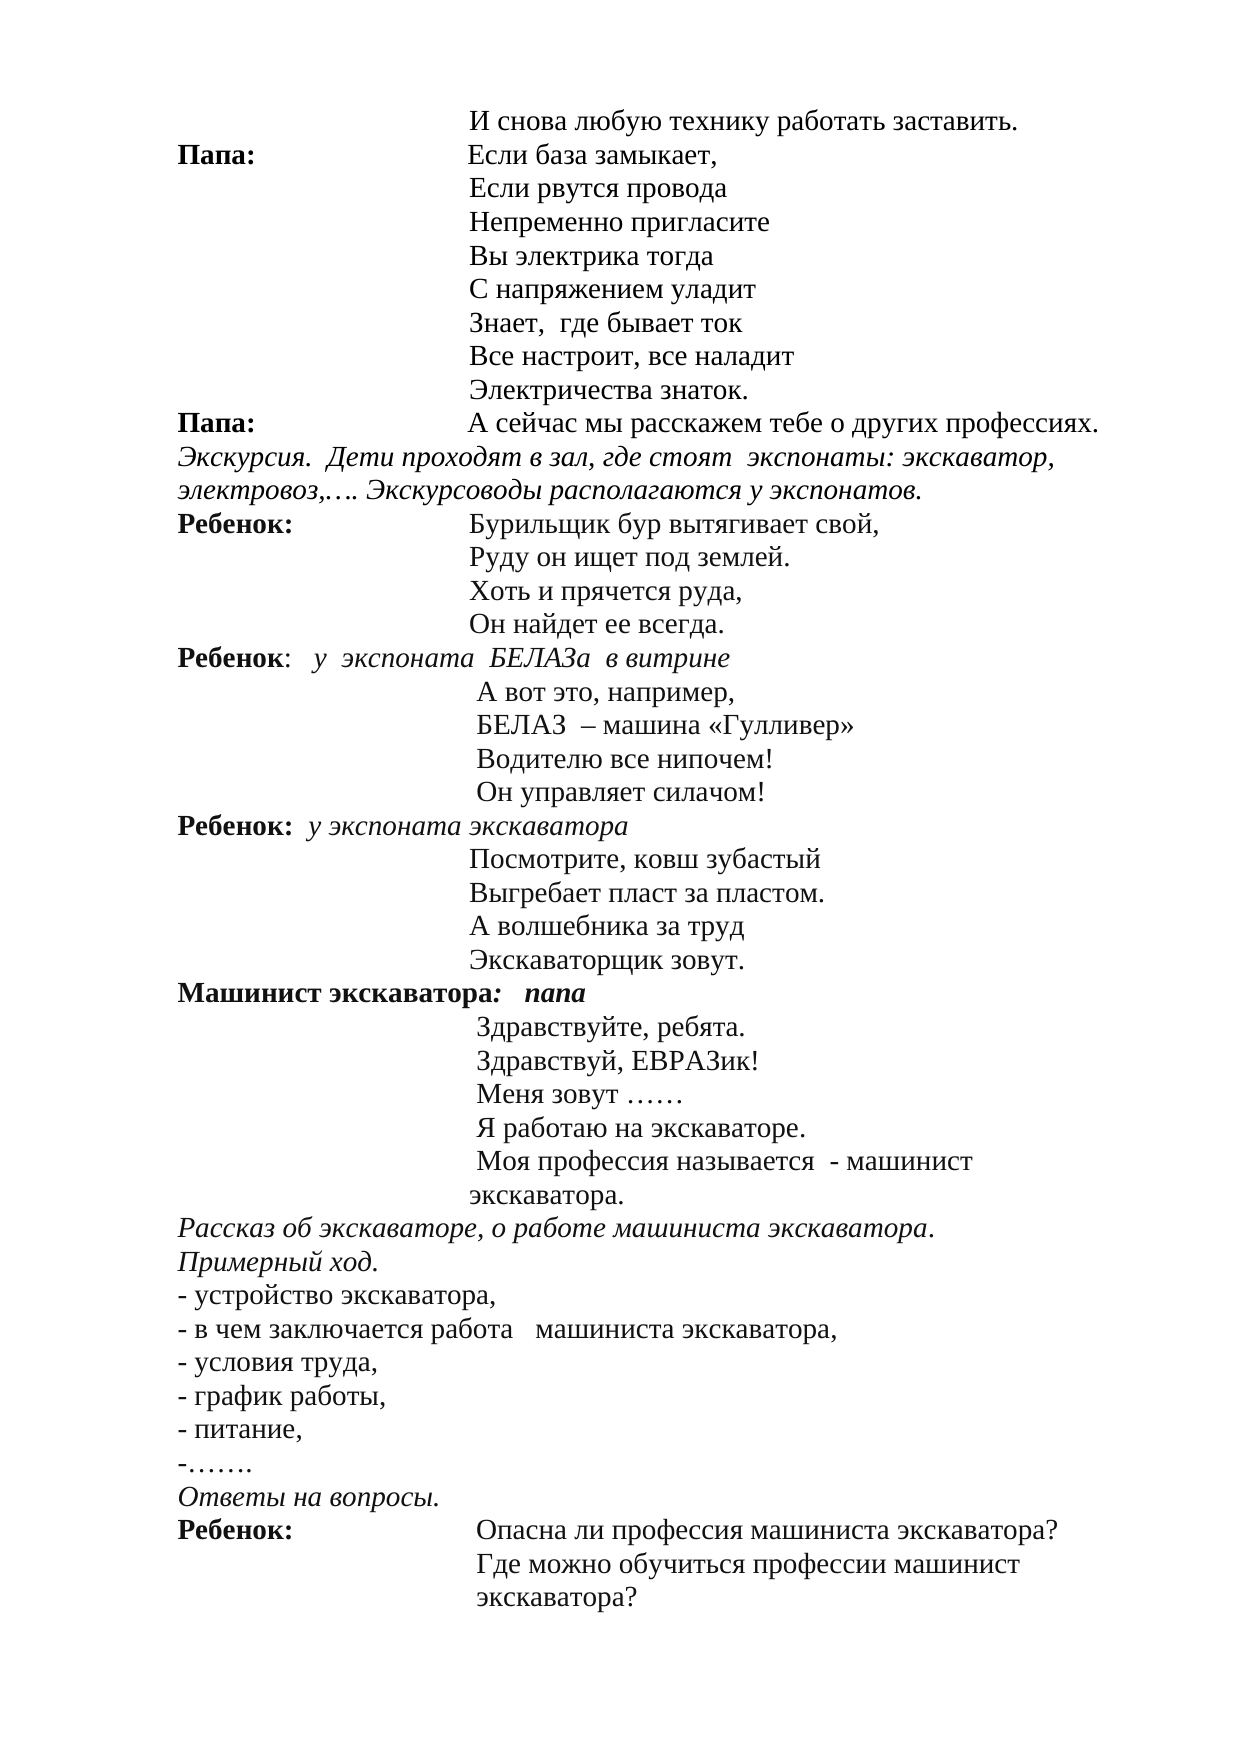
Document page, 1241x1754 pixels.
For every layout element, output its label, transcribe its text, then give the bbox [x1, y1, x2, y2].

text Экскурсия. Дети проходят в зал, где стоят экспонаты: экскаватор, электровоз,…. Экскурсоводы располагаются у экспонатов. [177, 439, 1152, 506]
text Он управляет силачом! [177, 774, 1152, 808]
text Ребенок: у экспоната БЕЛАЗа в витрине [177, 640, 1152, 674]
text Здравствуйте, ребята. [177, 1009, 1152, 1043]
text Посмотрите, ковш зубастый [177, 841, 1152, 875]
text Ребенок: Опасна ли профессия машиниста экскаватора? [177, 1512, 1152, 1546]
text Здравствуй, ЕВРАЗик! [177, 1043, 1152, 1076]
text Хоть и прячется руда, [177, 573, 1152, 607]
text Электричества знаток. [177, 372, 1152, 405]
text -……. [177, 1445, 1152, 1479]
text Ответы на вопросы. [177, 1479, 1152, 1512]
text БЕЛАЗ – машина «Гулливер» [177, 707, 1152, 741]
text Ребенок: у экспоната экскаватора [177, 808, 1152, 841]
text Примерный ход. [177, 1244, 1152, 1277]
text - устройство экскаватора, [177, 1277, 1152, 1311]
text Где можно обучиться профессии машинист [177, 1546, 1152, 1579]
text Он найдет ее всегда. [177, 607, 1152, 640]
text - в чем заключается работа машиниста экскаватора, [177, 1311, 1152, 1344]
text Машинист экскаватора: папа [177, 976, 1152, 1009]
text Все настроит, все наладит [177, 338, 1152, 372]
text А волшебника за труд [177, 908, 1152, 942]
text - питание, [177, 1412, 1152, 1445]
text Руду он ищет под землей. [177, 539, 1152, 573]
text Ребенок: Бурильщик бур вытягивает свой, [177, 506, 1152, 539]
text А вот это, например, [177, 674, 1152, 707]
text Водителю все нипочем! [177, 741, 1152, 774]
text экскаватора? [177, 1579, 1152, 1613]
text Если рвутся провода [177, 171, 1152, 204]
text Экскаваторщик зовут. [177, 942, 1152, 976]
text Папа: Если база замыкает, [177, 137, 1152, 171]
text Знает, где бывает ток [177, 305, 1152, 338]
text Рассказ об экскаваторе, о работе машиниста экскаватора. [177, 1210, 1152, 1244]
text экскаватора. [177, 1177, 1152, 1210]
text С напряжением уладит [177, 271, 1152, 305]
text Вы электрика тогда [177, 238, 1152, 271]
text - условия труда, [177, 1344, 1152, 1378]
text - график работы, [177, 1378, 1152, 1412]
text Выгребает пласт за пластом. [177, 875, 1152, 908]
text И снова любую технику работать заставить. [177, 103, 1152, 137]
text Меня зовут …… [177, 1076, 1152, 1110]
text Папа: А сейчас мы расскажем тебе о других профессиях. [177, 405, 1152, 439]
text Непременно пригласите [177, 204, 1152, 238]
text Моя профессия называется - машинист [177, 1143, 1152, 1177]
text Я работаю на экскаваторе. [177, 1110, 1152, 1143]
